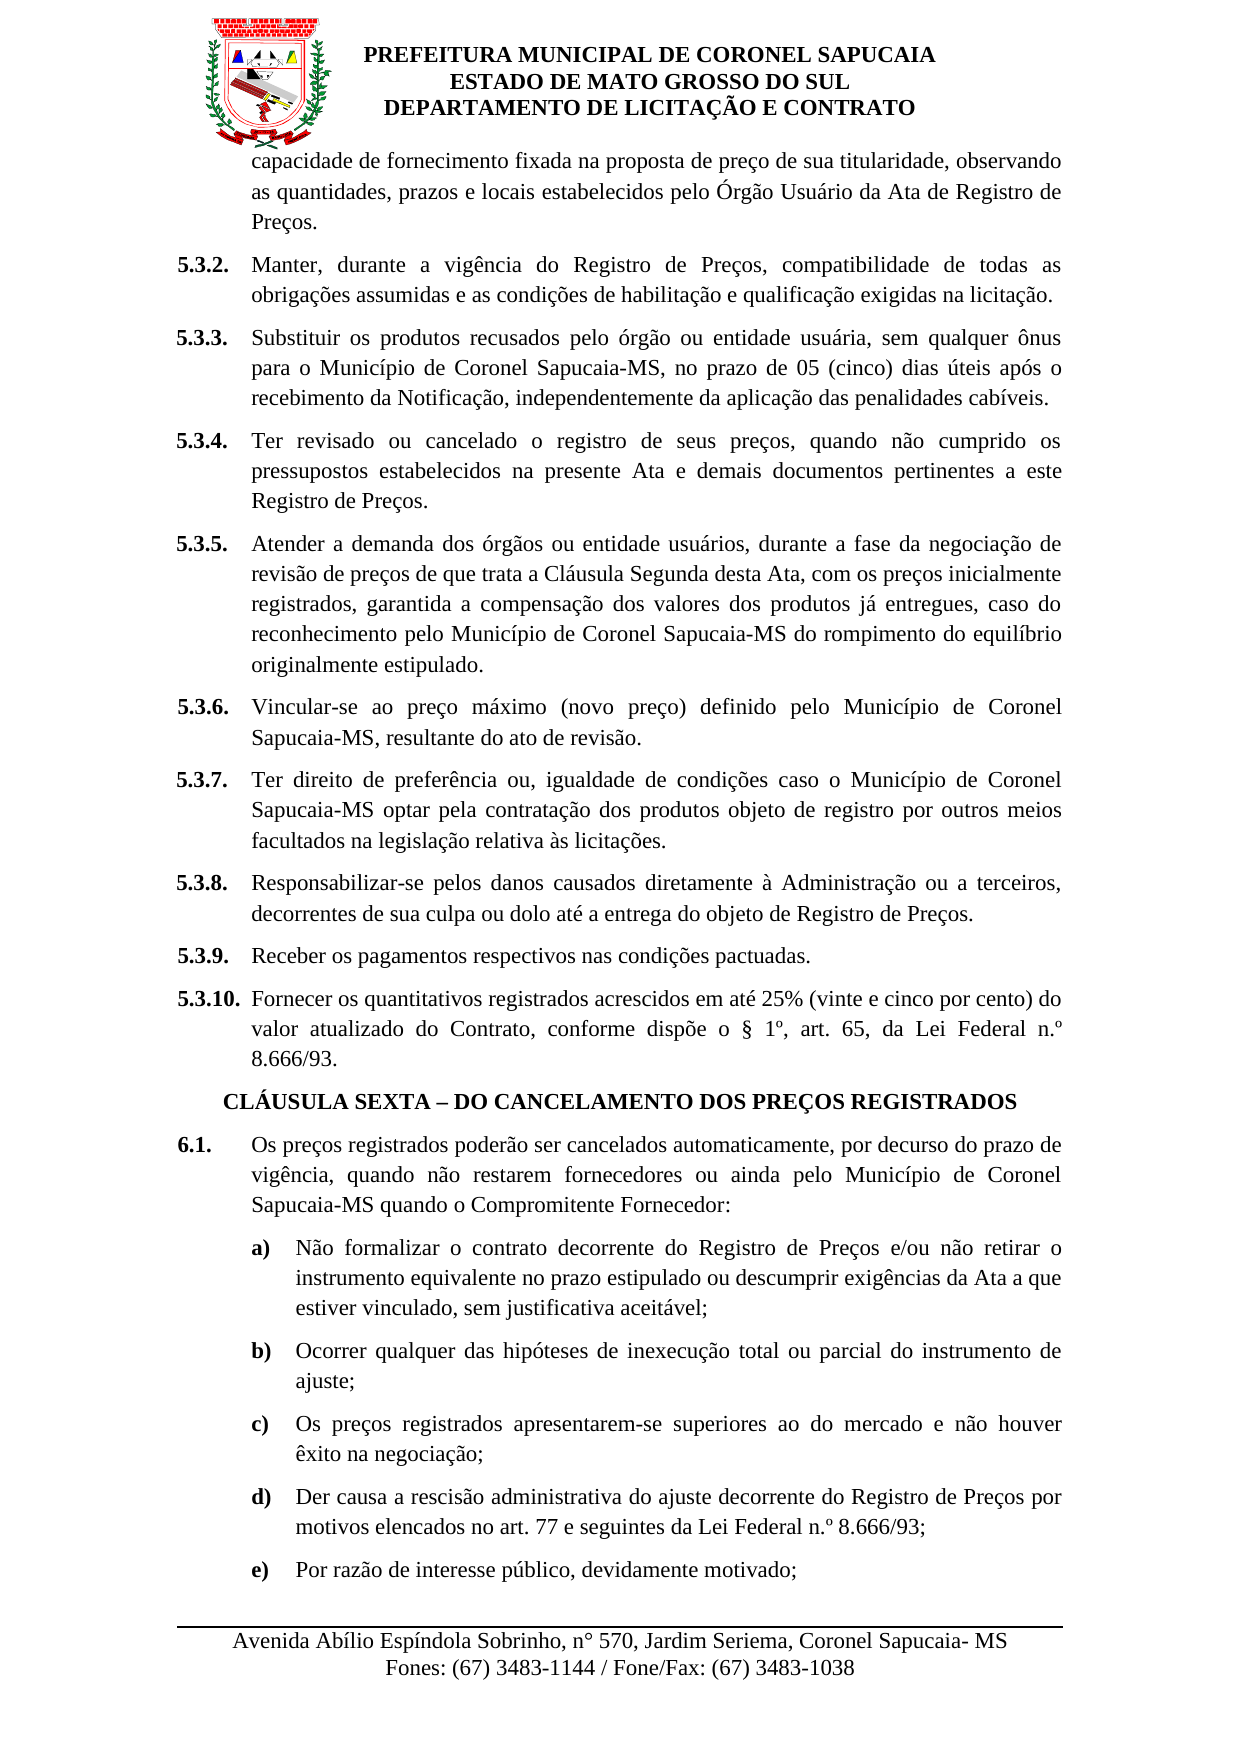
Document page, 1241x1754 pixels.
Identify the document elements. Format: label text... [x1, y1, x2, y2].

list Vincular-se ao preço máximo (novo preço) definido pelo Município de Coronel Sapucaia-MS, resultante do ato de revisão. [177, 693, 1063, 750]
list Der causa a rescisão administrativa do ajuste decorrente do Registro de Preços por motivos elencados no art. 77 e seguintes da Lei Federal n.º 8.666/93; [251, 1483, 1063, 1539]
list Ter revisado ou cancelado o registro de seus preços, quando não cumprido os pressupostos estabelecidos na presente Ata e demais documentos pertinentes a este Registro de Preços. [176, 427, 1063, 513]
text 6.1. Os preços registrados poderão ser cancelados automaticamente, por decurso do prazo de vigência, quando não restarem fornecedores ou ainda pelo Município de Coronel Sapucaia-MS quando o Compromitente Fornecedor: [177, 1131, 1063, 1218]
list Receber os pagamentos respectivos nas condições pactuadas. [177, 942, 1063, 969]
list Manter, durante a vigência do Registro de Preços, compatibilidade de todas as obrigações assumidas e as condições de habilitação e qualificação exigidas na licitação. [177, 251, 1063, 307]
list Fornecer os quantitativos registrados acrescidos em até 25% (vinte e cinco por cento) do valor atualizado do Contrato, conforme dispõe o § 1º, art. 65, da Lei Federal n.º 8.666/93. [177, 985, 1063, 1072]
list Por razão de interesse público, devidamente motivado; [251, 1556, 1063, 1582]
list Os preços registrados apresentarem-se superiores ao do mercado e não houver êxito na negociação; [251, 1410, 1063, 1467]
text CLÁUSULA SEXTA – DO CANCELAMENTO DOS PREÇOS REGISTRADOS [177, 1088, 1063, 1114]
list Ter direito de preferência ou, igualdade de condições caso o Município de Coronel Sapucaia-MS optar pela contratação dos produtos objeto de registro por outros meios facultados na legislação relativa às licitações. [176, 766, 1063, 853]
list Não formalizar o contrato decorrente do Registro de Preços e/ou não retirar o instrumento equivalente no prazo estipulado ou descumprir exigências da Ata a que estiver vinculado, sem justificativa aceitável; [251, 1234, 1063, 1321]
list Ocorrer qualquer das hipóteses de inexecução total ou parcial do instrumento de ajuste; [251, 1337, 1063, 1394]
list Responsabilizar-se pelos danos causados diretamente à Administração ou a terceiros, decorrentes de sua culpa ou dolo até a entrega do objeto de Registro de Preços. [176, 869, 1063, 926]
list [177, 148, 1063, 234]
list Atender a demanda dos órgãos ou entidade usuários, durante a fase da negociação de revisão de preços de que trata a Cláusula Segunda desta Ata, com os preços inicialmente registrados, garantida a compensação dos valores dos produtos já entregues, caso do reconhecimento pelo Município de Coronel Sapucaia-MS do rompimento do equilíbrio originalmente estipulado. [176, 530, 1063, 677]
list Substituir os produtos recusados pelo órgão ou entidade usuária, sem qualquer ônus para o Município de Coronel Sapucaia-MS, no prazo de 05 (cinco) dias úteis após o recebimento da Notificação, independentemente da aplicação das penalidades cabíveis. [176, 324, 1063, 410]
